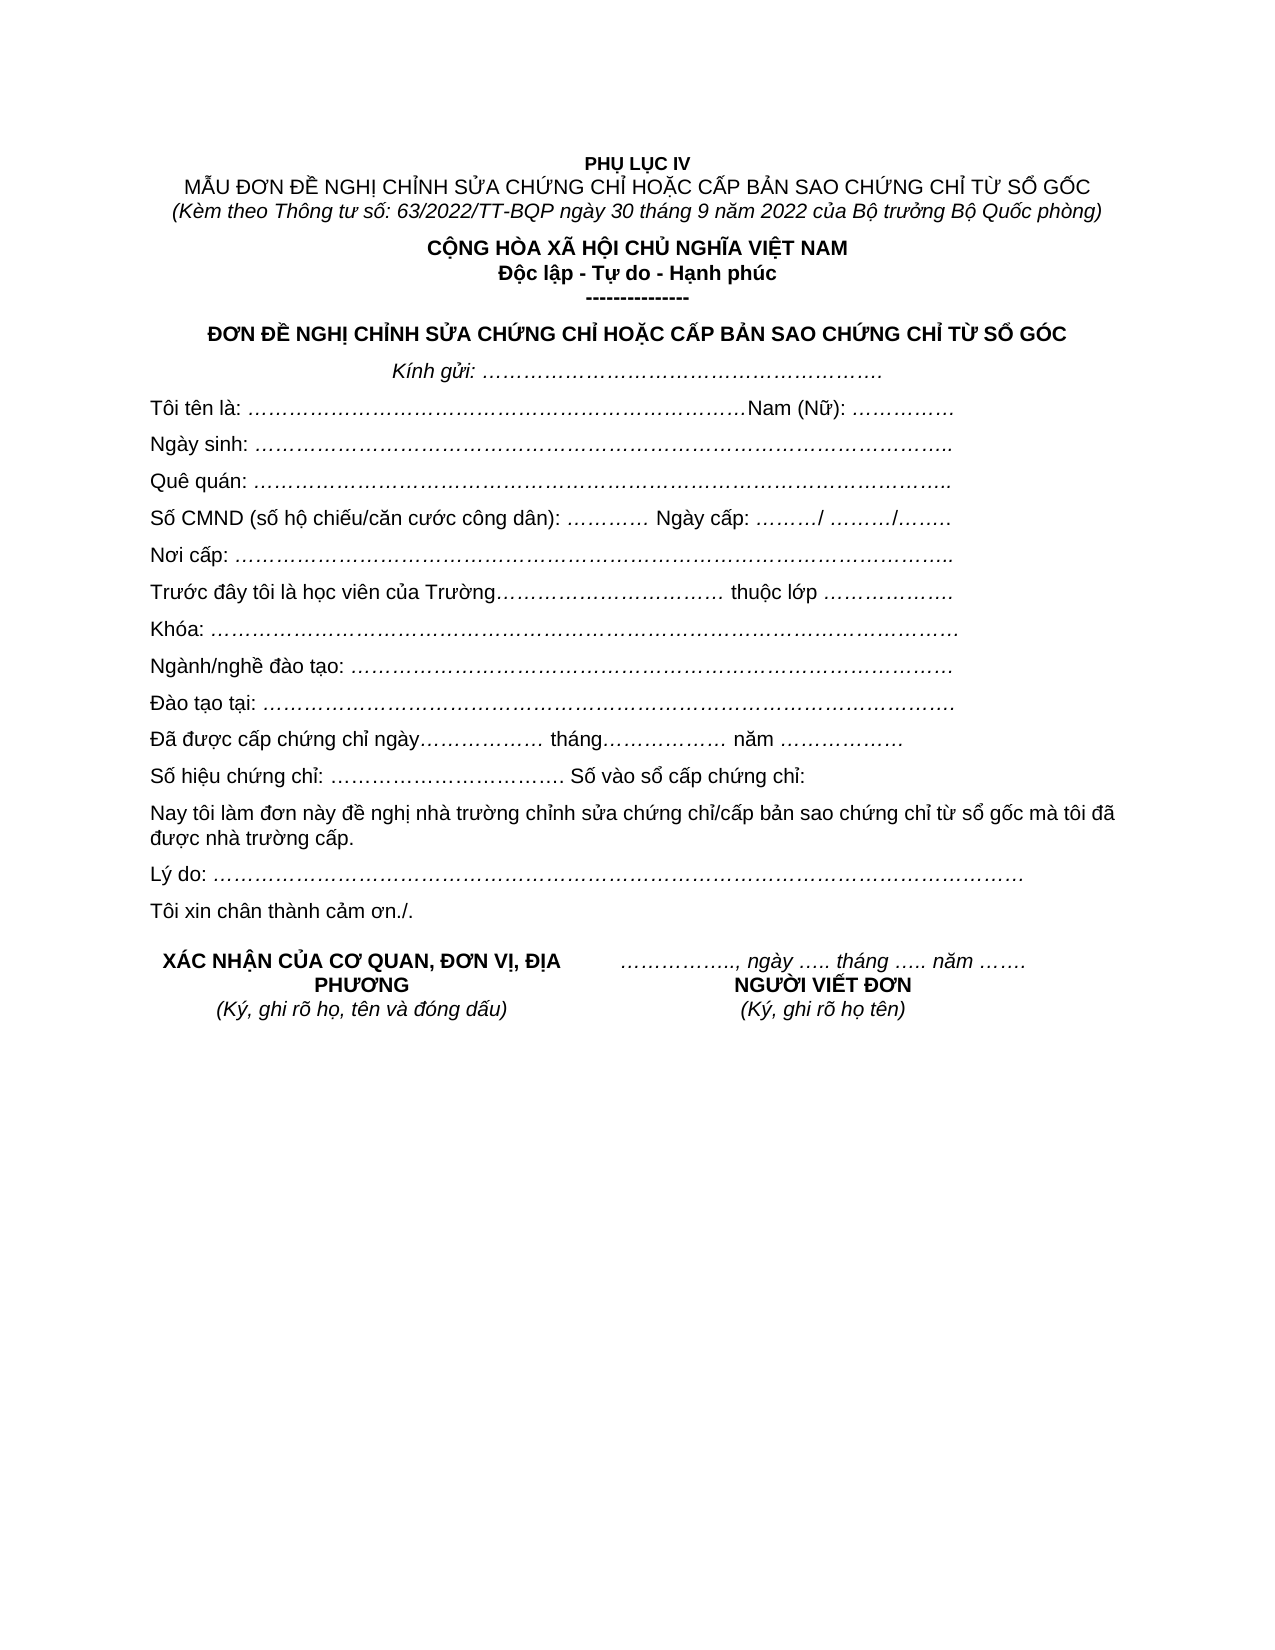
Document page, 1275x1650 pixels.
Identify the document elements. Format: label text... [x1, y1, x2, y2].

text Đã được cấp chứng chỉ ngày……………… tháng……………… năm ……………… [150, 727, 1125, 751]
table_header …………….., ngày ….. tháng ….. năm ……. NGƯỜI VIẾT ĐƠN (Ký, ghi rõ họ tên) [574, 936, 1072, 1034]
text Tôi xin chân thành cảm ơn./. [150, 899, 1125, 923]
text Kính gửi: …………………………………………………. [150, 358, 1125, 382]
text Ngày sinh: ……………………………………………………………………………………….. [150, 432, 1125, 456]
text Nay tôi làm đơn này đề nghị nhà trường chỉnh sửa chứng chỉ/cấp bản sao chứng chỉ từ sổ gốc mà tôi đã được nhà trường cấp. [150, 801, 1125, 849]
text Tôi tên là: ………………………………………………………………Nam (Nữ): …………… [150, 395, 1125, 419]
text CỘNG HÒA XÃ HỘI CHỦ NGHĨA VIỆT NAM Độc lập - Tự do - Hạnh phúc --------------- [150, 236, 1125, 309]
text Số hiệu chứng chỉ: ……………………………. Số vào sổ cấp chứng chỉ: [150, 764, 1125, 788]
text Trước đây tôi là học viên của Trường…………………………… thuộc lớp ………………. [150, 579, 1125, 604]
text Nơi cấp: ………………………………………………………………………………………….. [150, 542, 1125, 567]
text ĐƠN ĐỀ NGHỊ CHỈNH SỬA CHỨNG CHỈ HOẶC CẤP BẢN SAO CHỨNG CHỈ TỪ SỔ GÓC [150, 321, 1125, 346]
text Đào tạo tại: ………………………………………………………………………………………. [150, 690, 1125, 714]
text Khóa: ……………………………………………………………………………………………… [150, 616, 1125, 641]
text Ngành/nghề đào tạo: …………………………………………………………………………… [150, 653, 1125, 677]
text Số CMND (số hộ chiếu/căn cước công dân): ………… Ngày cấp: ………/ ………/…….. [150, 506, 1125, 530]
table_header XÁC NHẬN CỦA CƠ QUAN, ĐƠN VỊ, ĐỊA PHƯƠNG (Ký, ghi rõ họ, tên và đóng dấu) [150, 936, 574, 1034]
text Quê quán: ……………………………………………………………………………………….. [150, 469, 1125, 493]
text MẪU ĐƠN ĐỀ NGHỊ CHỈNH SỬA CHỨNG CHỈ HOẶC CẤP BẢN SAO CHỨNG CHỈ TỪ SỔ GỐC (Kèm theo Thông tư số: 63/2022/TT-BQP ngày 30 tháng 9 năm 2022 của Bộ trưởng Bộ Quốc phòng) [150, 174, 1125, 223]
text PHỤ LỤC IV [150, 150, 1125, 174]
text Lý do: ……………………………………………………………………………………………………… [150, 862, 1125, 886]
